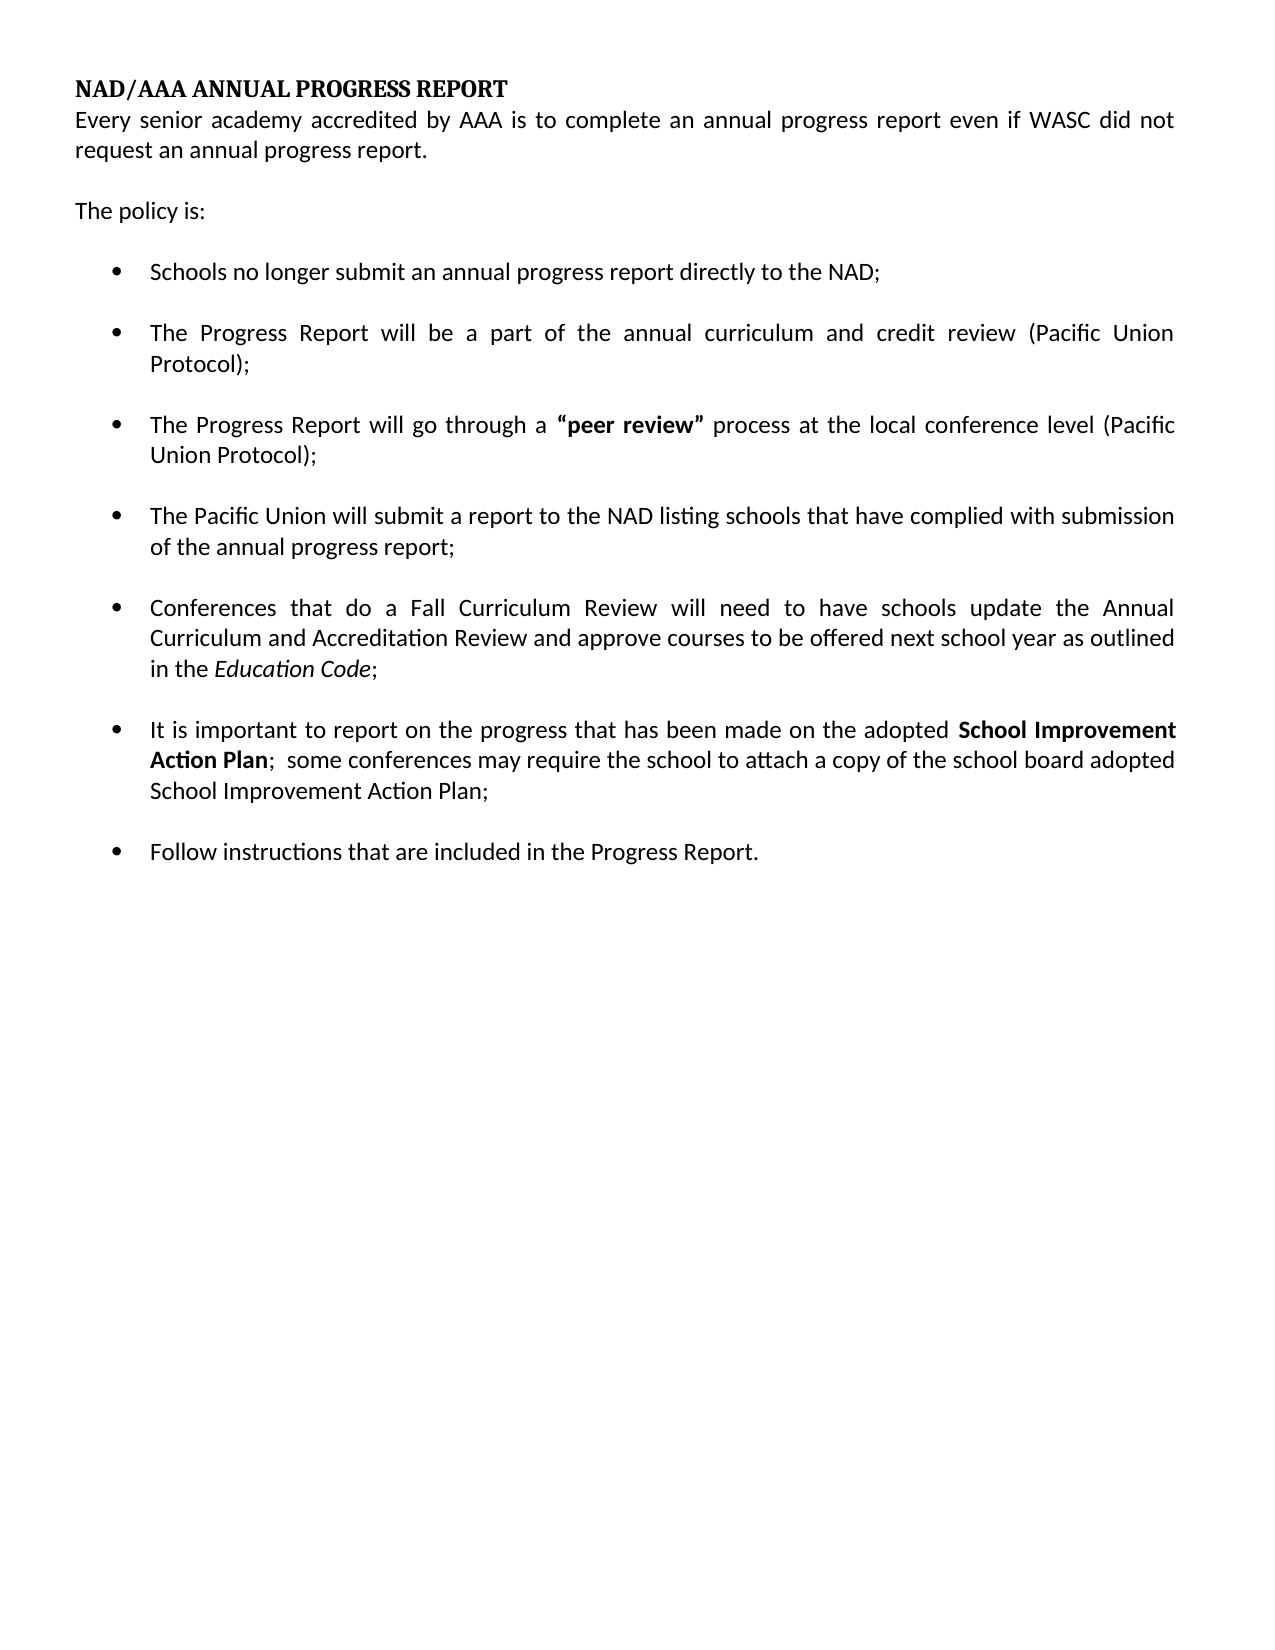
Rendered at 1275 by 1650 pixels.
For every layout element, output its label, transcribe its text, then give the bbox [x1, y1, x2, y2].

table_header NAD/AAA ANNUAL PROGRESS REPORT Every senior academy accredited by AAA is to complete an annual progress report even if WASC did not request an annual progress report. The policy is: Schools no longer submit an annual progress report directly to the NAD; The Progress Report will be a part of the annual curriculum and credit review (Pacific Union Protocol); The Progress Report will go through a “peer review” process at the local conference level (Pacific Union Protocol); The Pacific Union will submit a report to the NAD listing schools that have complied with submission of the annual progress report; Conferences that do a Fall Curriculum Review will need to have schools update the Annual Curriculum and Accreditation Review and approve courses to be offered next school year as outlined in the Education Code; It is important to report on the progress that has been made on the adopted School Improvement Action Plan; some conferences may require the school to attach a copy of the school board adopted School Improvement Action Plan; Follow instructions that are included in the Progress Report. [64, 75, 1188, 867]
